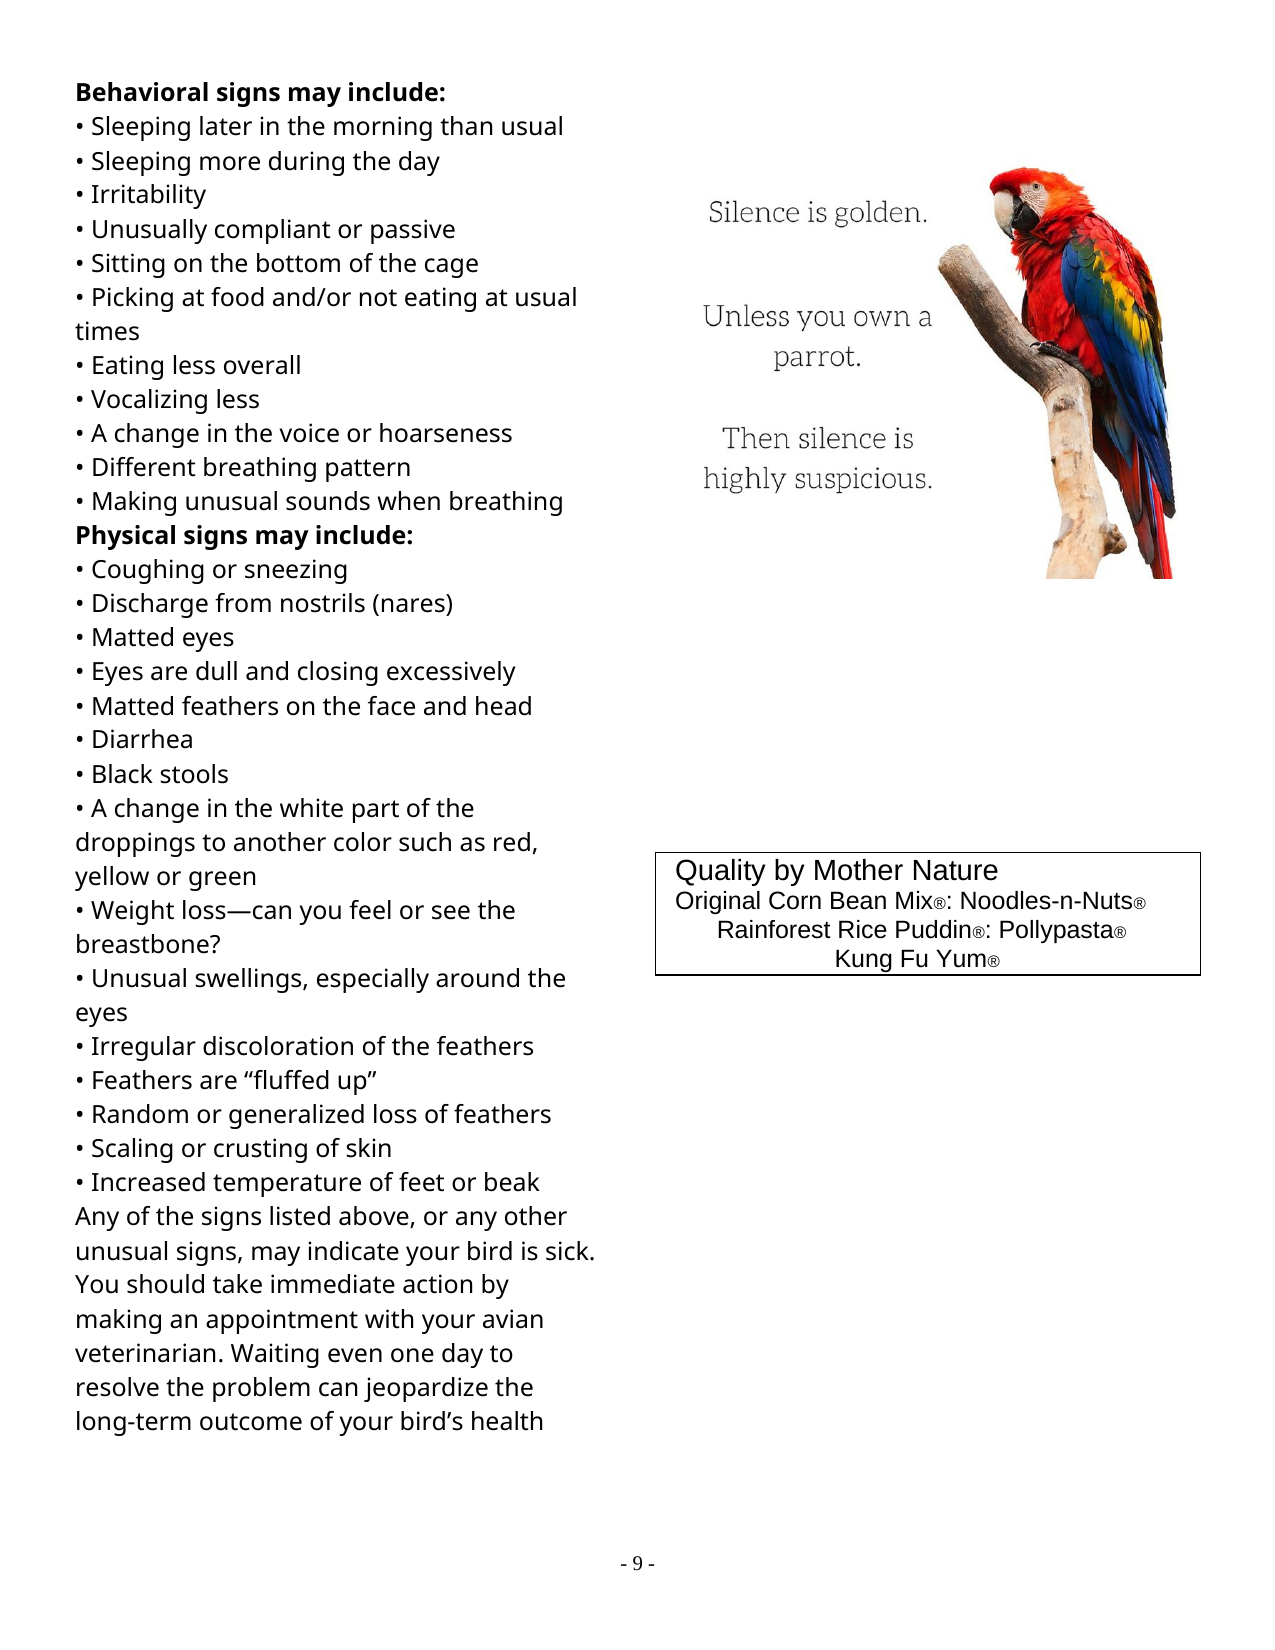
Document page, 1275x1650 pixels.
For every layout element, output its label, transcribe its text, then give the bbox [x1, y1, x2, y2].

text • Weight loss—can you feel or see the breastbone? [75, 892, 600, 961]
text Quality by Mother Nature [656, 853, 1200, 886]
text • Scaling or crusting of skin [75, 1131, 600, 1165]
text • Feathers are “fluffed up” [75, 1063, 600, 1097]
text • Sleeping later in the morning than usual [75, 109, 600, 143]
text • Discharge from nostrils (nares) [75, 586, 600, 620]
text Original Corn Bean Mix®: Noodles-n-Nuts® [675, 886, 1200, 915]
text Physical signs may include: [75, 518, 600, 552]
text • Matted feathers on the face and head [75, 688, 600, 722]
picture [675, 143, 1200, 579]
text • A change in the voice or hoarseness [75, 416, 600, 450]
text • Picking at food and/or not eating at usual times [75, 279, 600, 347]
text • Black stools [75, 756, 600, 790]
text Rainforest Rice Puddin®: Pollypasta® [675, 915, 1200, 943]
text • Irregular discoloration of the feathers [75, 1029, 600, 1063]
text • Sitting on the bottom of the cage [75, 245, 600, 279]
text Kung Fu Yum® [656, 943, 1200, 974]
text • Random or generalized loss of feathers [75, 1097, 600, 1131]
text droppings to another color such as red, yellow or green [75, 824, 600, 892]
text Any of the signs listed above, or any other unusual signs, may indicate your bird is sick. You should take immediate action by making an appointment with your avian veterinarian. Waiting even one day to resolve the problem can jeopardize the long-term outcome of your bird’s health [75, 1199, 600, 1437]
text • A change in the white part of the [75, 790, 600, 824]
text • Coughing or sneezing [75, 552, 600, 586]
text • Increased temperature of feet or beak [75, 1165, 600, 1199]
text Behavioral signs may include: [75, 75, 600, 109]
text • Matted eyes [75, 620, 600, 654]
text • Unusual swellings, especially around the eyes [75, 961, 600, 1029]
text • Unusually compliant or passive [75, 211, 600, 245]
text • Irritability [75, 177, 600, 211]
text • Sleeping more during the day [75, 143, 600, 177]
text • Eating less overall [75, 347, 600, 382]
text • Making unusual sounds when breathing [75, 484, 600, 518]
text • Eyes are dull and closing excessively [75, 654, 600, 688]
text • Vocalizing less [75, 382, 600, 416]
text • Diarrhea [75, 722, 600, 756]
text • Different breathing pattern [75, 450, 600, 484]
